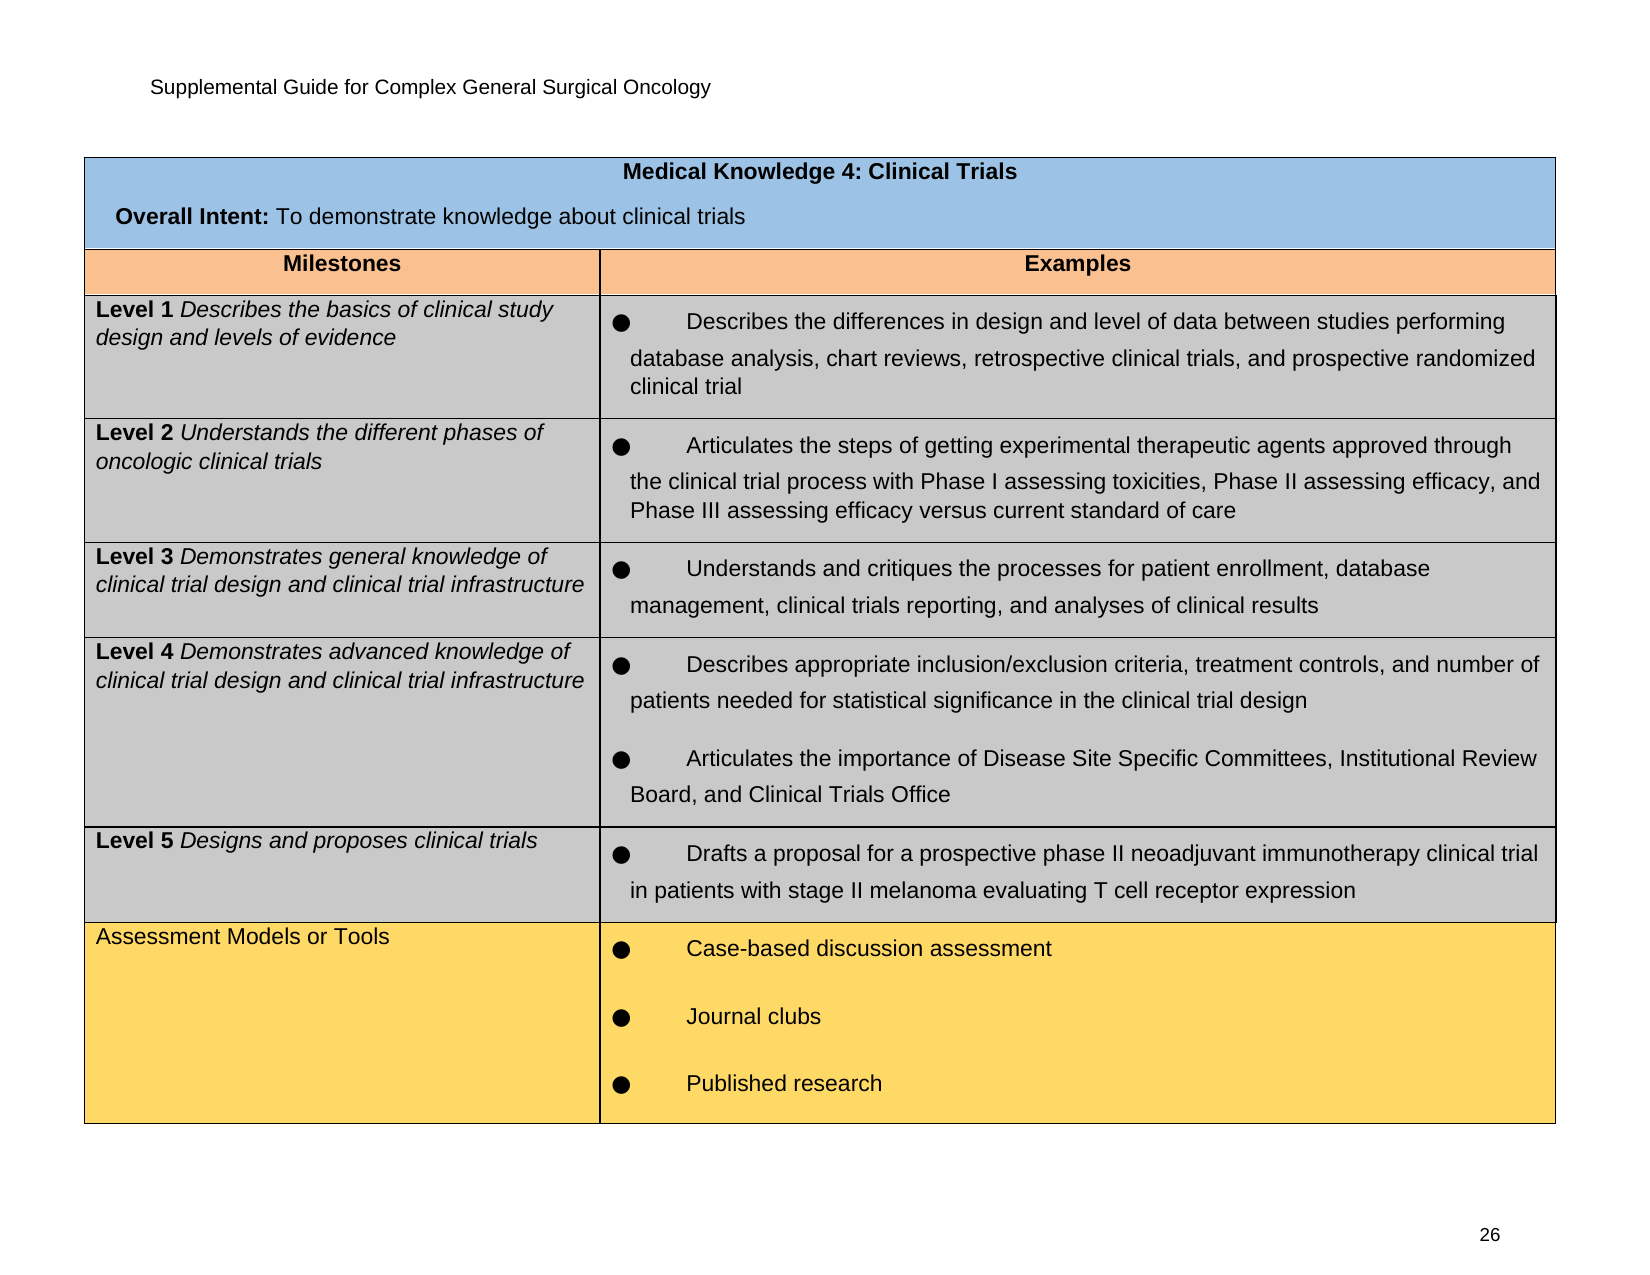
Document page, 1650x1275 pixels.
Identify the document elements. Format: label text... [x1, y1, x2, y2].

table_cell Examples [601, 250, 1555, 294]
table_cell Drafts a proposal for a prospective phase II neoadjuvant immunotherapy clinical trial in patients with stage II melanoma evaluating T cell receptor expression [601, 828, 1555, 922]
table_cell Level 4 Demonstrates advanced knowledge of clinical trial design and clinical trial infrastructure [85, 638, 599, 826]
table_cell Describes appropriate inclusion/exclusion criteria, treatment controls, and number of patients needed for statistical significance in the clinical trial design Articulates the importance of Disease Site Specific Committees, Institutional Review Board, and Clinical Trials Office [601, 638, 1555, 826]
table_cell Level 2 Understands the different phases of oncologic clinical trials [85, 419, 599, 542]
table_cell Case-based discussion assessment Journal clubs Published research [601, 923, 1555, 1123]
table_cell Describes the differences in design and level of data between studies performing database analysis, chart reviews, retrospective clinical trials, and prospective randomized clinical trial [601, 296, 1555, 418]
table_cell Level 1 Describes the basics of clinical study design and levels of evidence [85, 296, 599, 418]
table_header Medical Knowledge 4: Clinical Trials Overall Intent: To demonstrate knowledge about clinical trials [85, 158, 1555, 248]
table_cell Level 5 Designs and proposes clinical trials [85, 828, 599, 922]
table_cell Understands and critiques the processes for patient enrollment, database management, clinical trials reporting, and analyses of clinical results [601, 543, 1555, 637]
table_cell Assessment Models or Tools [85, 923, 599, 1123]
table_cell Articulates the steps of getting experimental therapeutic agents approved through the clinical trial process with Phase I assessing toxicities, Phase II assessing efficacy, and Phase III assessing efficacy versus current standard of care [601, 419, 1555, 542]
table_cell Milestones [85, 250, 599, 294]
table_cell Level 3 Demonstrates general knowledge of clinical trial design and clinical trial infrastructure [85, 543, 599, 637]
